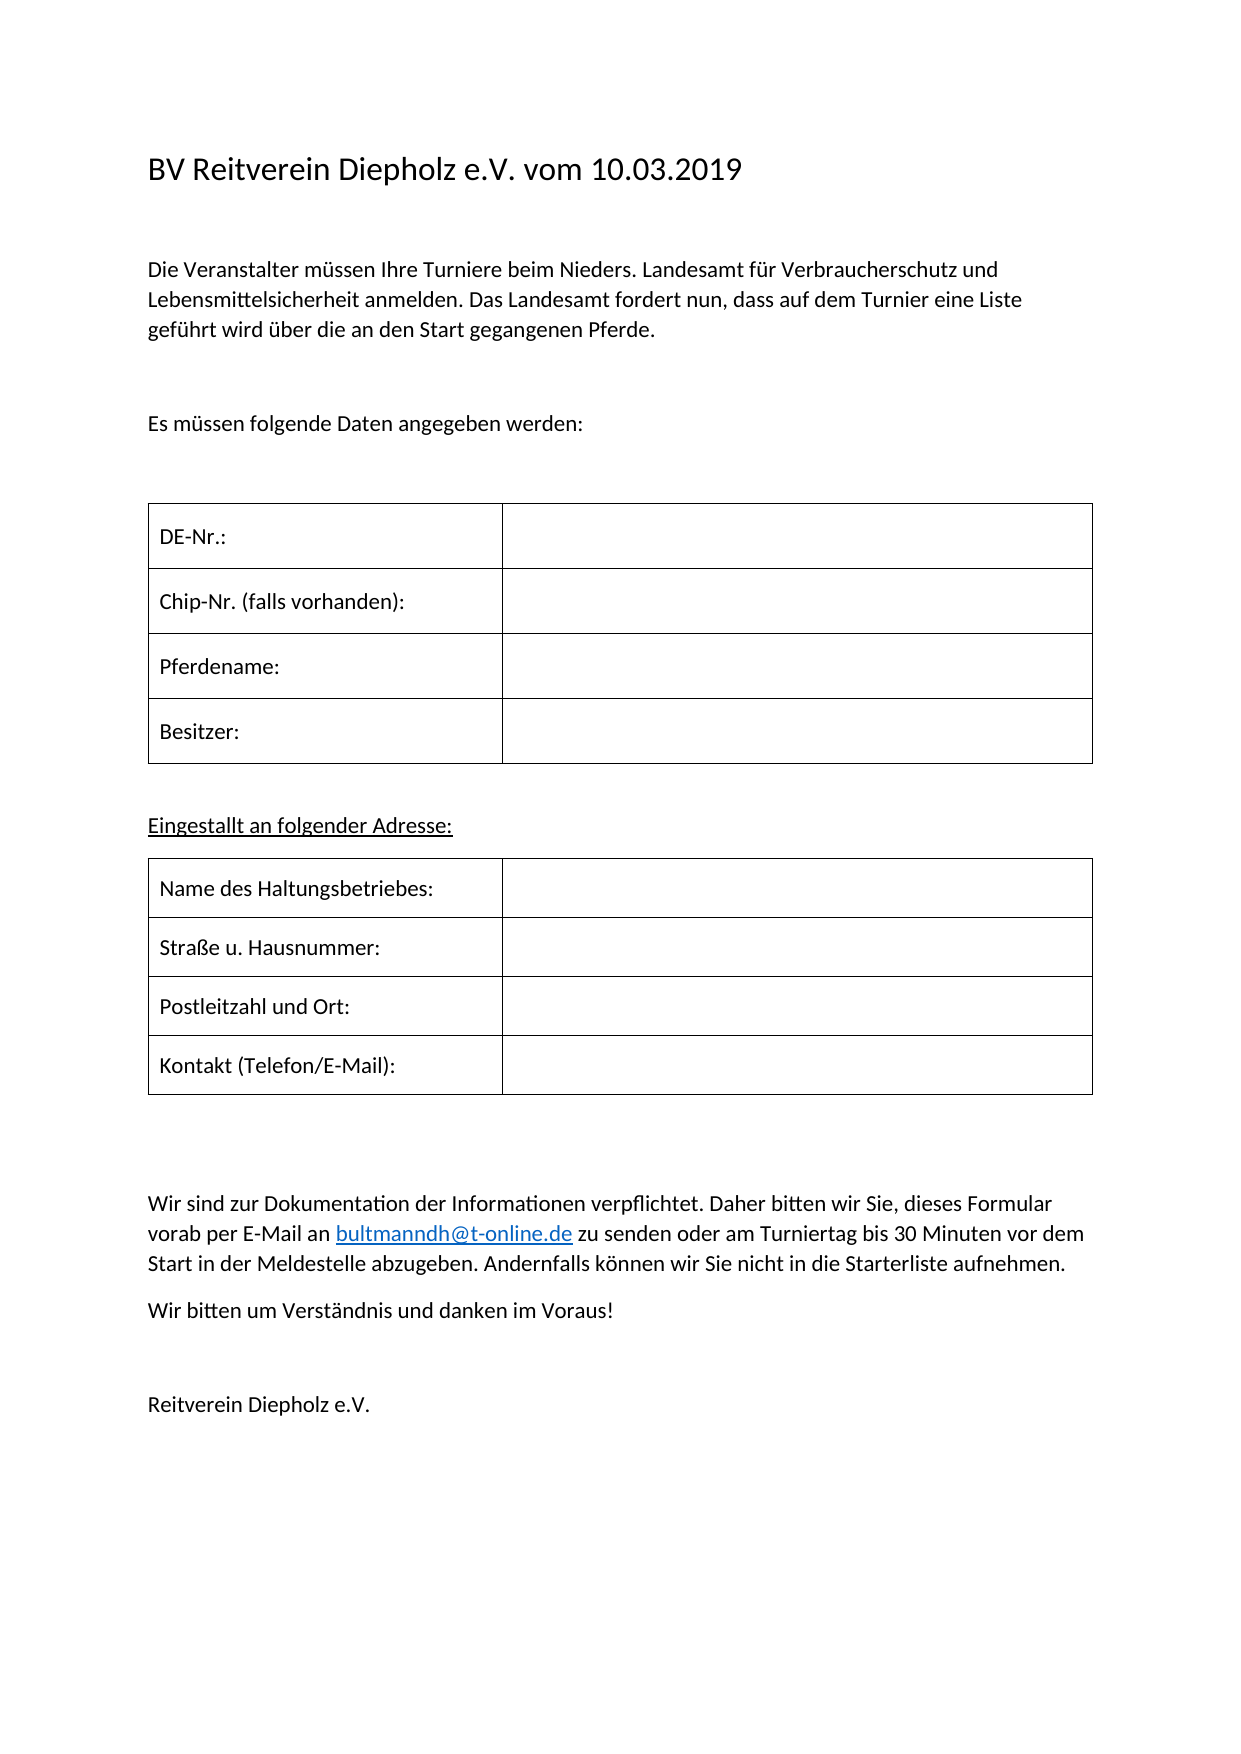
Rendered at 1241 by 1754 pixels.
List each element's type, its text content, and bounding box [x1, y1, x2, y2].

text BV Reitverein Diepholz e.V. vom 10.03.2019 [148, 148, 1093, 188]
table_cell [503, 699, 1092, 763]
table_header [503, 859, 1092, 917]
table_cell Besitzer: [149, 699, 502, 763]
text Es müssen folgende Daten angegeben werden: [148, 409, 1093, 437]
table_header DE-Nr.: [149, 504, 502, 568]
text Wir bitten um Verständnis und danken im Voraus! [148, 1296, 1093, 1324]
text Die Veranstalter müssen Ihre Turniere beim Nieders. Landesamt für Verbraucherschutz und Lebensmittelsicherheit anmelden. Das Landesamt fordert nun, dass auf dem Turnier eine Liste geführt wird über die an den Start gegangenen Pferde. [148, 255, 1093, 343]
table_cell [503, 569, 1092, 633]
table_cell Pferdename: [149, 634, 502, 698]
table_cell [503, 634, 1092, 698]
table_cell Chip-Nr. (falls vorhanden): [149, 569, 502, 633]
table_cell [503, 918, 1092, 976]
text Eingestallt an folgender Adresse: [148, 811, 1093, 839]
table_header Name des Haltungsbetriebes: [149, 859, 502, 917]
table_cell [503, 977, 1092, 1035]
table_cell Straße u. Hausnummer: [149, 918, 502, 976]
table_cell Kontakt (Telefon/E-Mail): [149, 1036, 502, 1094]
table_cell Postleitzahl und Ort: [149, 977, 502, 1035]
text Wir sind zur Dokumentation der Informationen verpflichtet. Daher bitten wir Sie, dieses Formular vorab per E-Mail an bultmanndh@t-online.de zu senden oder am Turniertag bis 30 Minuten vor dem Start in der Meldestelle abzugeben. Andernfalls können wir Sie nicht in die Starterliste aufnehmen. [148, 1189, 1093, 1277]
table_cell [503, 1036, 1092, 1094]
text Reitverein Diepholz e.V. [148, 1390, 1093, 1418]
table_header [503, 504, 1092, 568]
